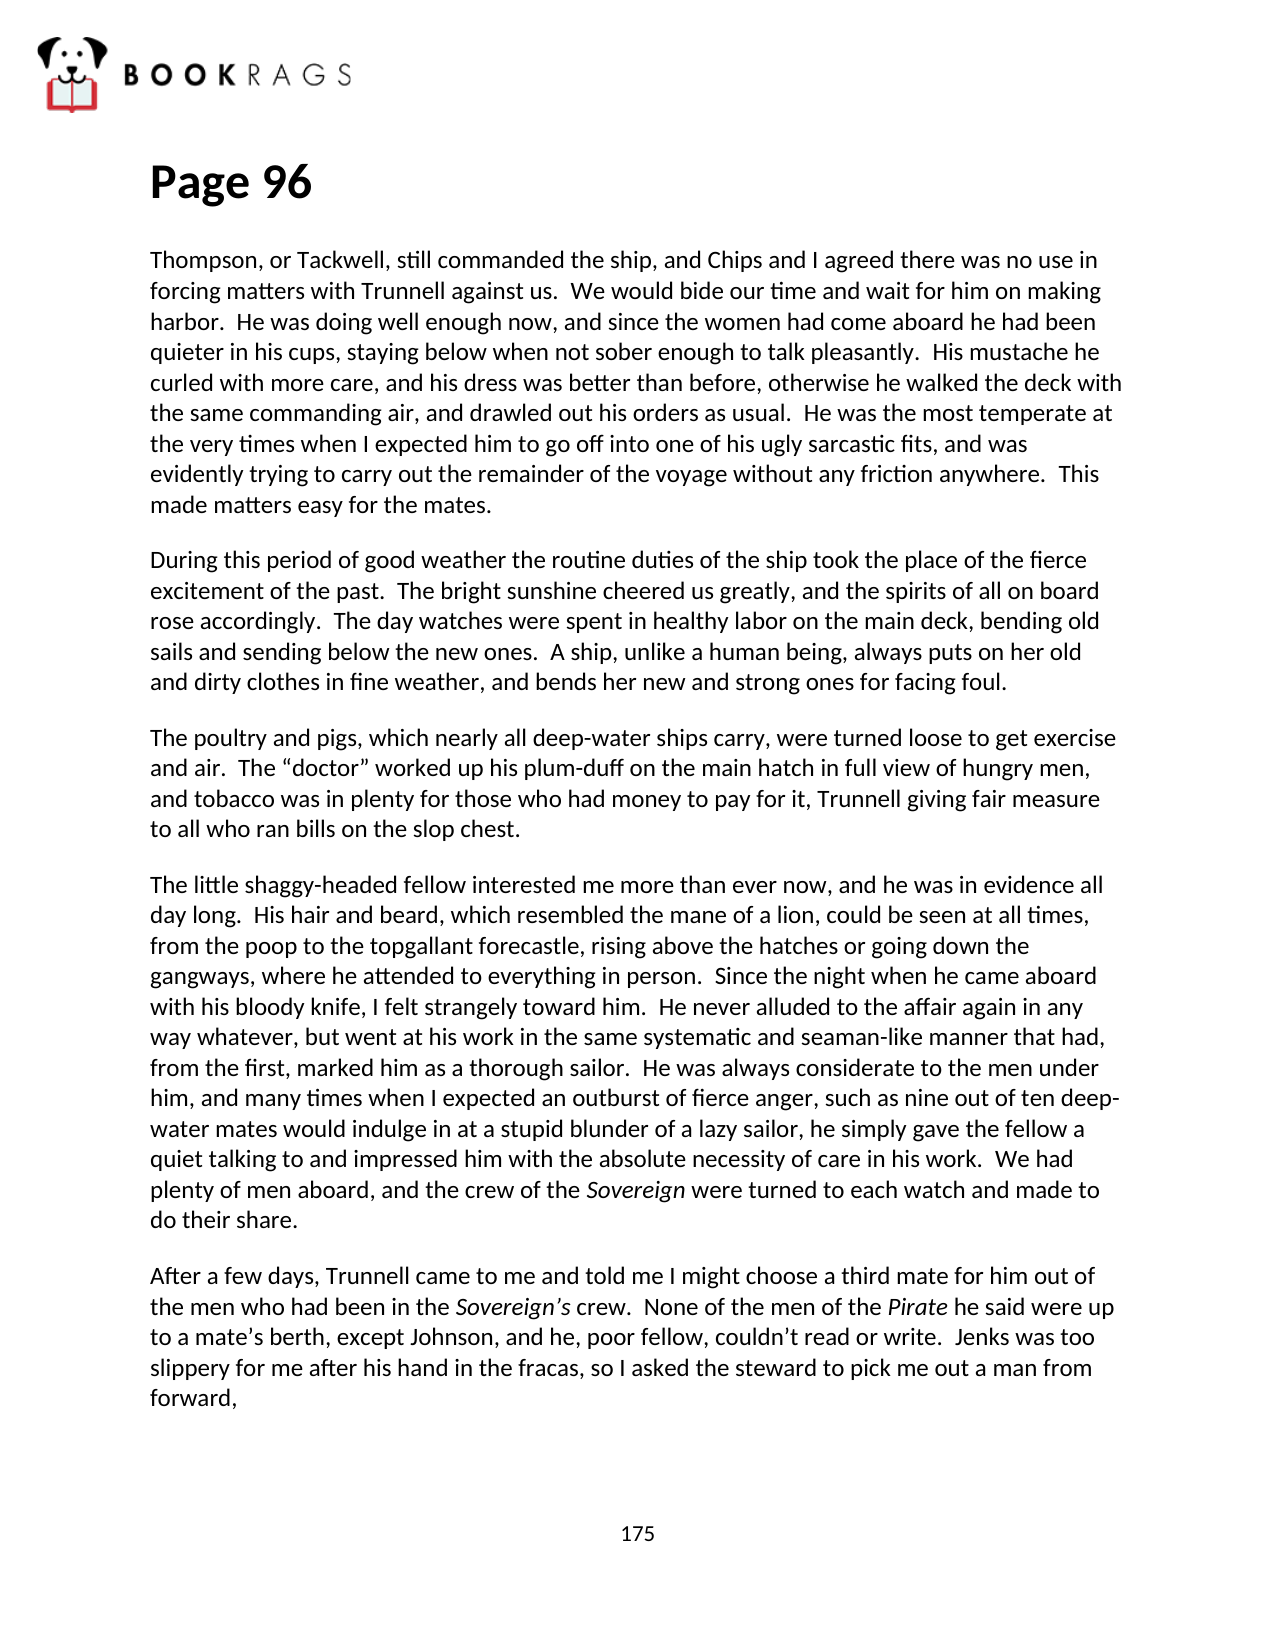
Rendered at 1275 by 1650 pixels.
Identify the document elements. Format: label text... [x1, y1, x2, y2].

text After a few days, Trunnell came to me and told me I might choose a third mate for him out of the men who had been in the Sovereign’s crew. None of the men of the Pirate he said were up to a mate’s berth, except Johnson, and he, poor fellow, couldn’t read or write. Jenks was too slippery for me after his hand in the fracas, so I asked the steward to pick me out a man from forward, [150, 1260, 1125, 1413]
text Thompson, or Tackwell, still commanded the ship, and Chips and I agreed there was no use in forcing matters with Trunnell against us. We would bide our time and wait for him on making harbor. He was doing well enough now, and since the women had come aboard he had been quieter in his cups, staying below when not sober enough to talk pleasantly. His mustache he curled with more care, and his dress was better than before, otherwise he walked the deck with the same commanding air, and drawled out his orders as usual. He was the most temperate at the very times when I expected him to go off into one of his ugly sarcastic fits, and was evidently trying to carry out the remainder of the voyage without any friction anywhere. This made matters easy for the mates. [150, 244, 1125, 519]
text The little shaggy-headed fellow interested me more than ever now, and he was in evidence all day long. His hair and beard, which resembled the mane of a lion, could be seen at all times, from the poop to the topgallant forecastle, rising above the hatches or going down the gangways, where he attended to everything in person. Since the night when he came aboard with his bloody knife, I felt strangely toward him. He never alluded to the affair again in any way whatever, but went at his work in the same systematic and seaman-like manner that had, from the first, marked him as a thorough sailor. He was always considerate to the men under him, and many times when I expected an outburst of fierce anger, such as nine out of ten deep-water mates would indulge in at a stupid blunder of a lazy sailor, he simply gave the fellow a quiet talking to and impressed him with the absolute necessity of care in his work. We had plenty of men aboard, and the crew of the Sovereign were turned to each watch and made to do their share. [150, 869, 1125, 1235]
text Page 96 [150, 150, 1125, 211]
text The poultry and pigs, which nearly all deep-water ships carry, were turned loose to get exercise and air. The “doctor” worked up his plum-duff on the main hatch in full view of hungry men, and tobacco was in plenty for those who had money to pay for it, Trunnell giving fair measure to all who ran bills on the slop chest. [150, 722, 1125, 844]
picture [37, 37, 351, 113]
text During this period of good weather the routine duties of the ship took the place of the fierce excitement of the past. The bright sunshine cheered us greatly, and the spirits of all on board rose accordingly. The day watches were spent in healthy labor on the main deck, bending old sails and sending below the new ones. A ship, unlike a human being, always puts on her old and dirty clothes in fine weather, and bends her new and strong ones for facing foul. [150, 544, 1125, 697]
